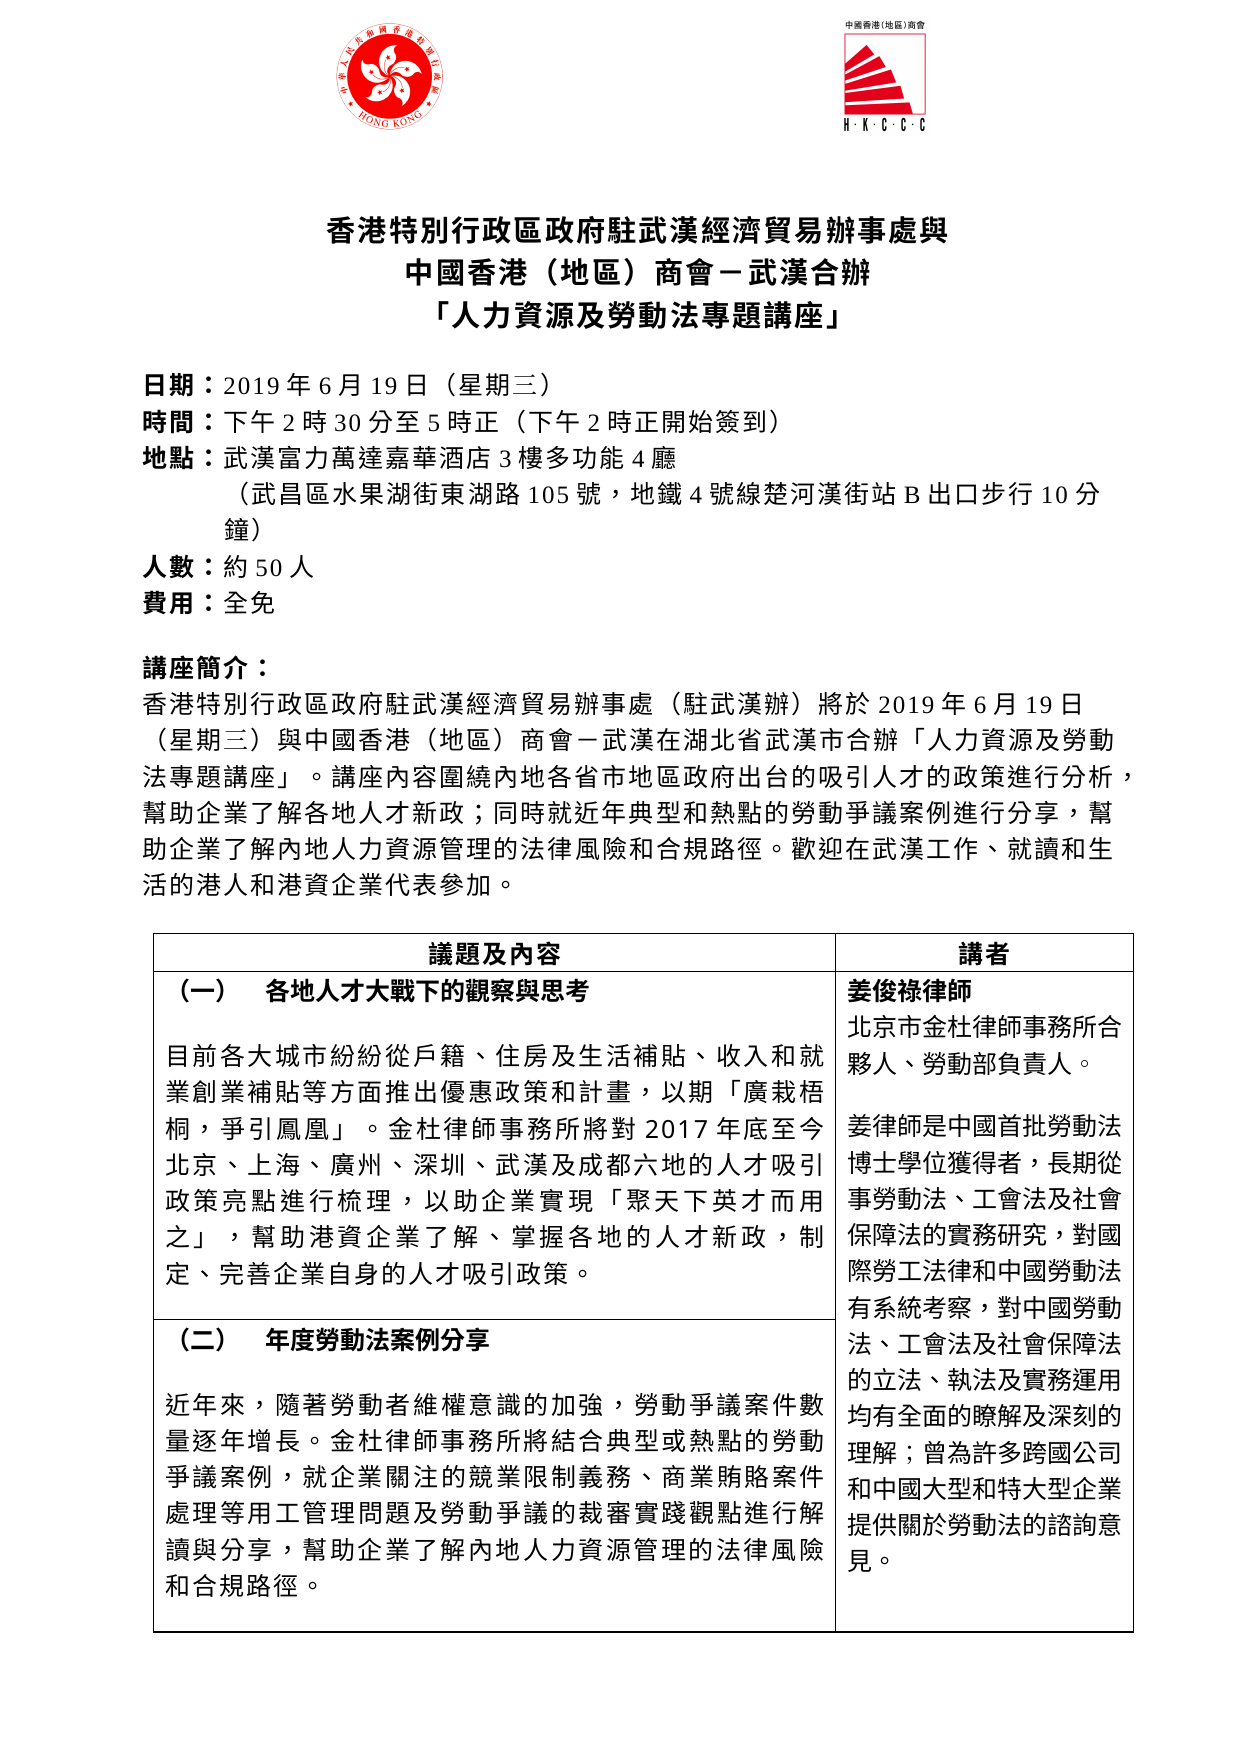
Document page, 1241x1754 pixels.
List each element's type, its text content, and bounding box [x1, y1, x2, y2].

text 日期：2019年6月19日（星期三） [142, 366, 1134, 402]
text 香港特別行政區政府駐武漢經濟貿易辦事處（駐武漢辦）將於2019年6月19日（星期三）與中國香港（地區）商會－武漢在湖北省武漢市合辦「人力資源及勞動法專題講座」。講座內容圍繞內地各省市地區政府出台的吸引人才的政策進行分析，幫助企業了解各地人才新政；同時就近年典型和熱點的勞動爭議案例進行分享，幫助企業了解內地人力資源管理的法律風險和合規路徑。歡迎在武漢工作、就讀和生活的港人和港資企業代表參加。 [142, 684, 1134, 902]
text 講座簡介： [142, 648, 1134, 684]
table_cell （一） 各地人才大戰下的觀察與思考 目前各大城市紛紛從戶籍、住房及生活補貼、收入和就業創業補貼等方面推出優惠政策和計畫，以期「廣栽梧桐，爭引鳳凰」。金杜律師事務所將對2017年底至今北京、上海、廣州、深圳、武漢及成都六地的人才吸引政策亮點進行梳理，以助企業實現「聚天下英才而用之」，幫助港資企業了解、掌握各地的人才新政，制定、完善企業自身的人才吸引政策。 [154, 972, 835, 1319]
text 時間：下午2時30分至5時正（下午2時正開始簽到） [142, 402, 1134, 438]
text 中國香港（地區）商會－武漢合辦 [142, 250, 1134, 292]
text 地點：武漢富力萬達嘉華酒店3樓多功能4廳 （武昌區水果湖街東湖路105號，地鐵4號線楚河漢街站B出口步行10分鐘） [142, 438, 1134, 547]
table_header 議題及內容 [154, 934, 835, 971]
table_cell （二） 年度勞動法案例分享 近年來，隨著勞動者維權意識的加強，勞動爭議案件數量逐年增長。金杜律師事務所將結合典型或熱點的勞動爭議案例，就企業關注的競業限制義務、商業賄賂案件處理等用工管理問題及勞動爭議的裁審實踐觀點進行解讀與分享，幫助企業了解內地人力資源管理的法律風險和合規路徑。 [154, 1320, 835, 1631]
text 香港特別行政區政府駐武漢經濟貿易辦事處與 [142, 208, 1134, 250]
table_cell 姜俊祿律師 北京市金杜律師事務所合夥人、勞動部負責人。 姜律師是中國首批勞動法博士學位獲得者，長期從事勞動法、工會法及社會保障法的實務研究，對國際勞工法律和中國勞動法有系統考察，對中國勞動法、工會法及社會保障法的立法、執法及實務運用均有全面的瞭解及深刻的理解；曾為許多跨國公司和中國大型和特大型企業提供關於勞動法的諮詢意見。 [836, 972, 1133, 1631]
text 費用：全免 [142, 583, 1134, 619]
text 「人力資源及勞動法專題講座」 [142, 292, 1134, 334]
table_header 講者 [836, 934, 1133, 971]
text 人數：約50人 [142, 547, 1134, 583]
picture [330, 17, 448, 135]
picture [839, 17, 930, 136]
